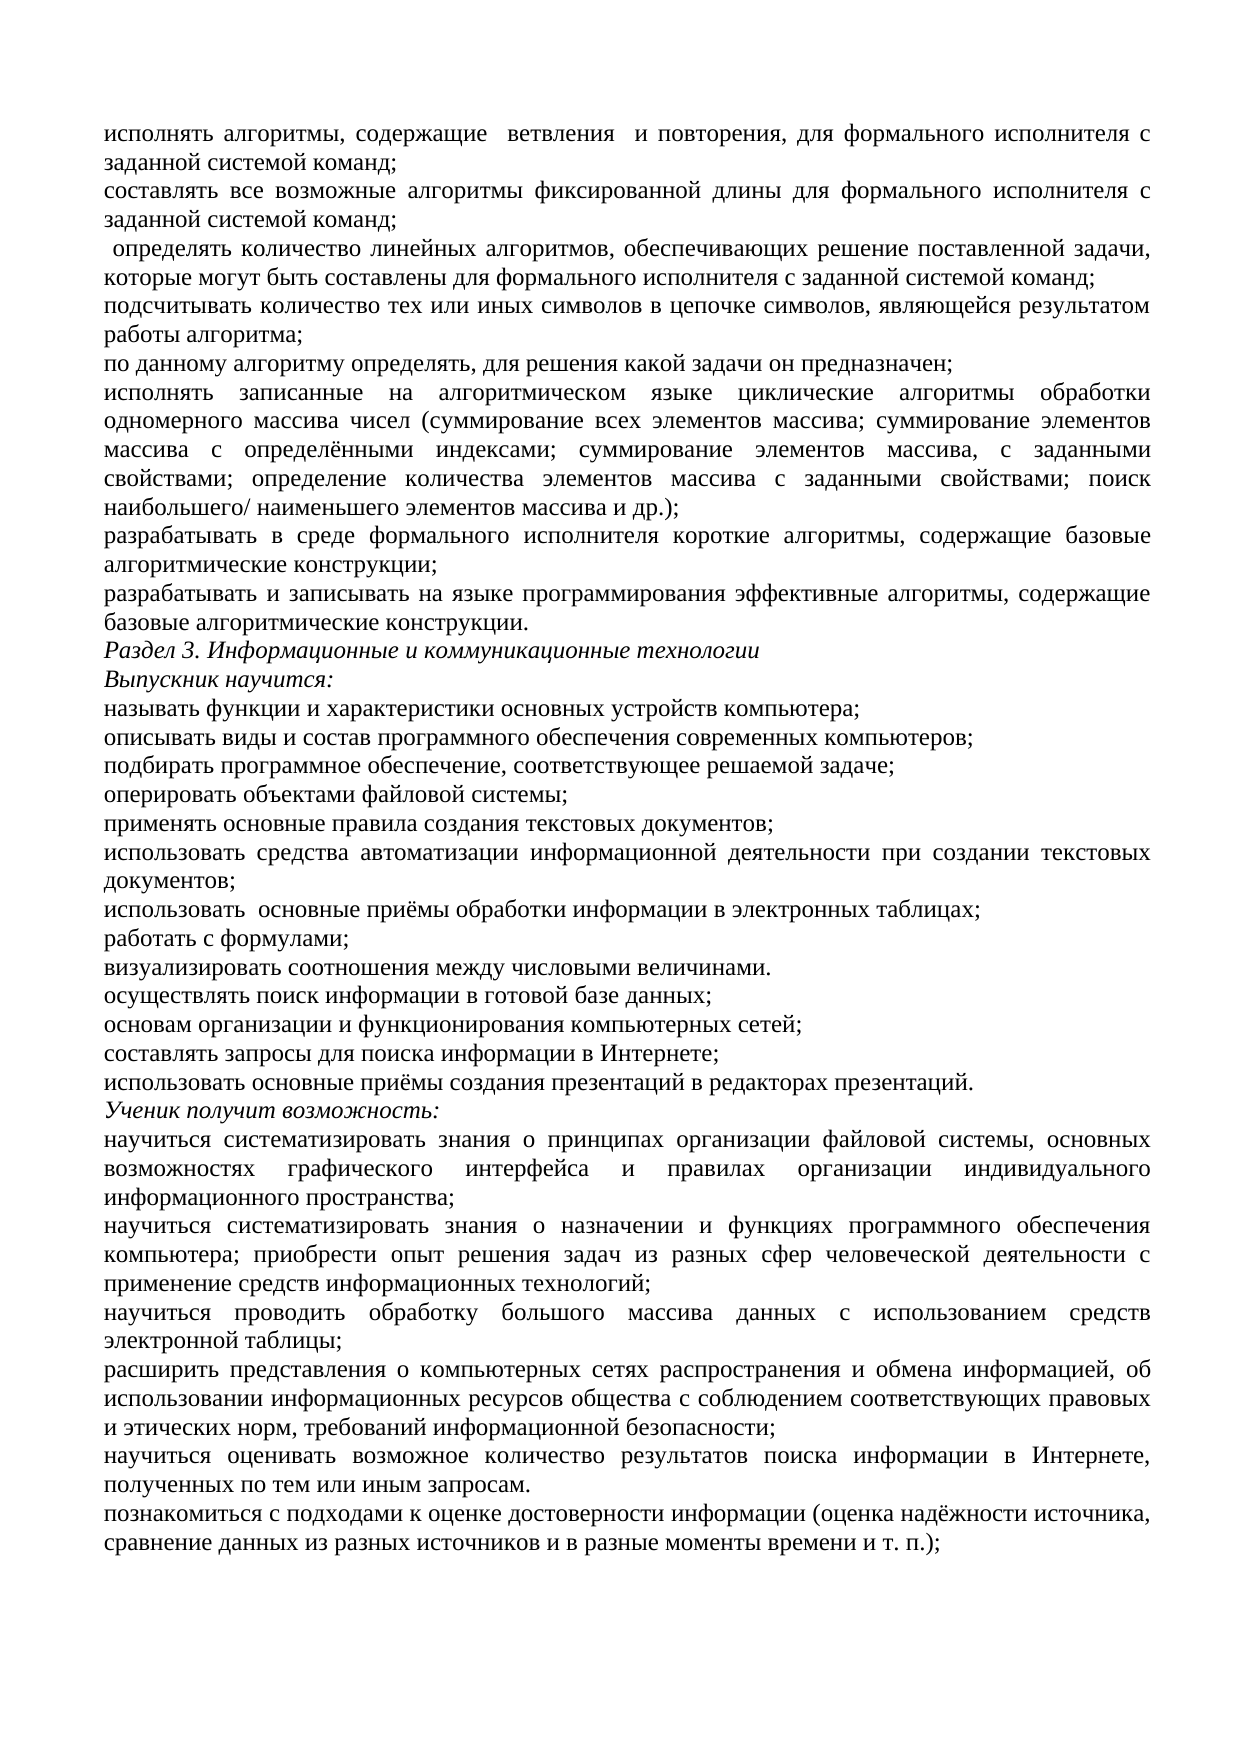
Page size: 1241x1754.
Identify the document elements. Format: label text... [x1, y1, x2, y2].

text называть функции и характеристики основных устройств компьютера; [103, 693, 1152, 722]
text оперировать объектами файловой системы; [103, 779, 1152, 808]
text осуществлять поиск информации в готовой базе данных; [103, 981, 1152, 1009]
text составлять все возможные алгоритмы фиксированной длины для формального исполнителя с заданной системой команд; [103, 176, 1152, 233]
text разрабатывать и записывать на языке программирования эффективные алгоритмы, содержащие базовые алгоритмические конструкции. [103, 578, 1152, 636]
text использовать средства автоматизации информационной деятельности при создании текстовых документов; [103, 837, 1152, 894]
text разрабатывать в среде формального исполнителя короткие алгоритмы, содержащие базовые алгоритмические конструкции; [103, 521, 1152, 578]
text Ученик получит возможность: [103, 1096, 1152, 1124]
text визуализировать соотношения между числовыми величинами. [103, 952, 1152, 981]
text применять основные правила создания текстовых документов; [103, 808, 1152, 837]
text исполнять алгоритмы, содержащие ветвления и повторения, для формального исполнителя с заданной системой команд; [103, 118, 1152, 176]
text расширить представления о компьютерных сетях распространения и обмена информацией, об использовании информационных ресурсов общества с соблюдением соответствующих правовых и этических норм, требований информационной безопасности; [103, 1354, 1152, 1441]
text познакомиться с подходами к оценке достоверности информации (оценка надёжности источника, сравнение данных из разных источников и в разные моменты времени и т. п.); [103, 1498, 1152, 1556]
text исполнять записанные на алгоритмическом языке циклические алгоритмы обработки одномерного массива чисел (суммирование всех элементов массива; суммирование элементов массива с определёнными индексами; суммирование элементов массива, с заданными свойствами; определение количества элементов массива с заданными свойствами; поиск наибольшего/ наименьшего элементов массива и др.); [103, 377, 1152, 521]
text работать с формулами; [103, 923, 1152, 952]
text научиться оценивать возможное количество результатов поиска информации в Интернете, полученных по тем или иным запросам. [103, 1441, 1152, 1498]
text определять количество линейных алгоритмов, обеспечивающих решение поставленной задачи, которые могут быть составлены для формального исполнителя с заданной системой команд; [103, 233, 1152, 291]
text составлять запросы для поиска информации в Интернете; [103, 1038, 1152, 1067]
text научиться проводить обработку большого массива данных с использованием средств электронной таблицы; [103, 1297, 1152, 1354]
text по данному алгоритму определять, для решения какой задачи он предназначен; [103, 348, 1152, 377]
text подбирать программное обеспечение, соответствующее решаемой задаче; [103, 751, 1152, 779]
text Раздел 3. Информационные и коммуникационные технологии [103, 636, 1152, 664]
text научиться систематизировать знания о принципах организации файловой системы, основных возможностях графического интерфейса и правилах организации индивидуального информационного пространства; [103, 1124, 1152, 1211]
text подсчитывать количество тех или иных символов в цепочке символов, являющейся результатом работы алгоритма; [103, 291, 1152, 348]
text научиться систематизировать знания о назначении и функциях программного обеспечения компьютера; приобрести опыт решения задач из разных сфер человеческой деятельности с применение средств информационных технологий; [103, 1211, 1152, 1297]
text использовать основные приёмы обработки информации в электронных таблицах; [103, 894, 1152, 923]
text основам организации и функционирования компьютерных сетей; [103, 1009, 1152, 1038]
text описывать виды и состав программного обеспечения современных компьютеров; [103, 722, 1152, 751]
text Выпускник научится: [103, 664, 1152, 693]
text использовать основные приёмы создания презентаций в редакторах презентаций. [103, 1067, 1152, 1096]
